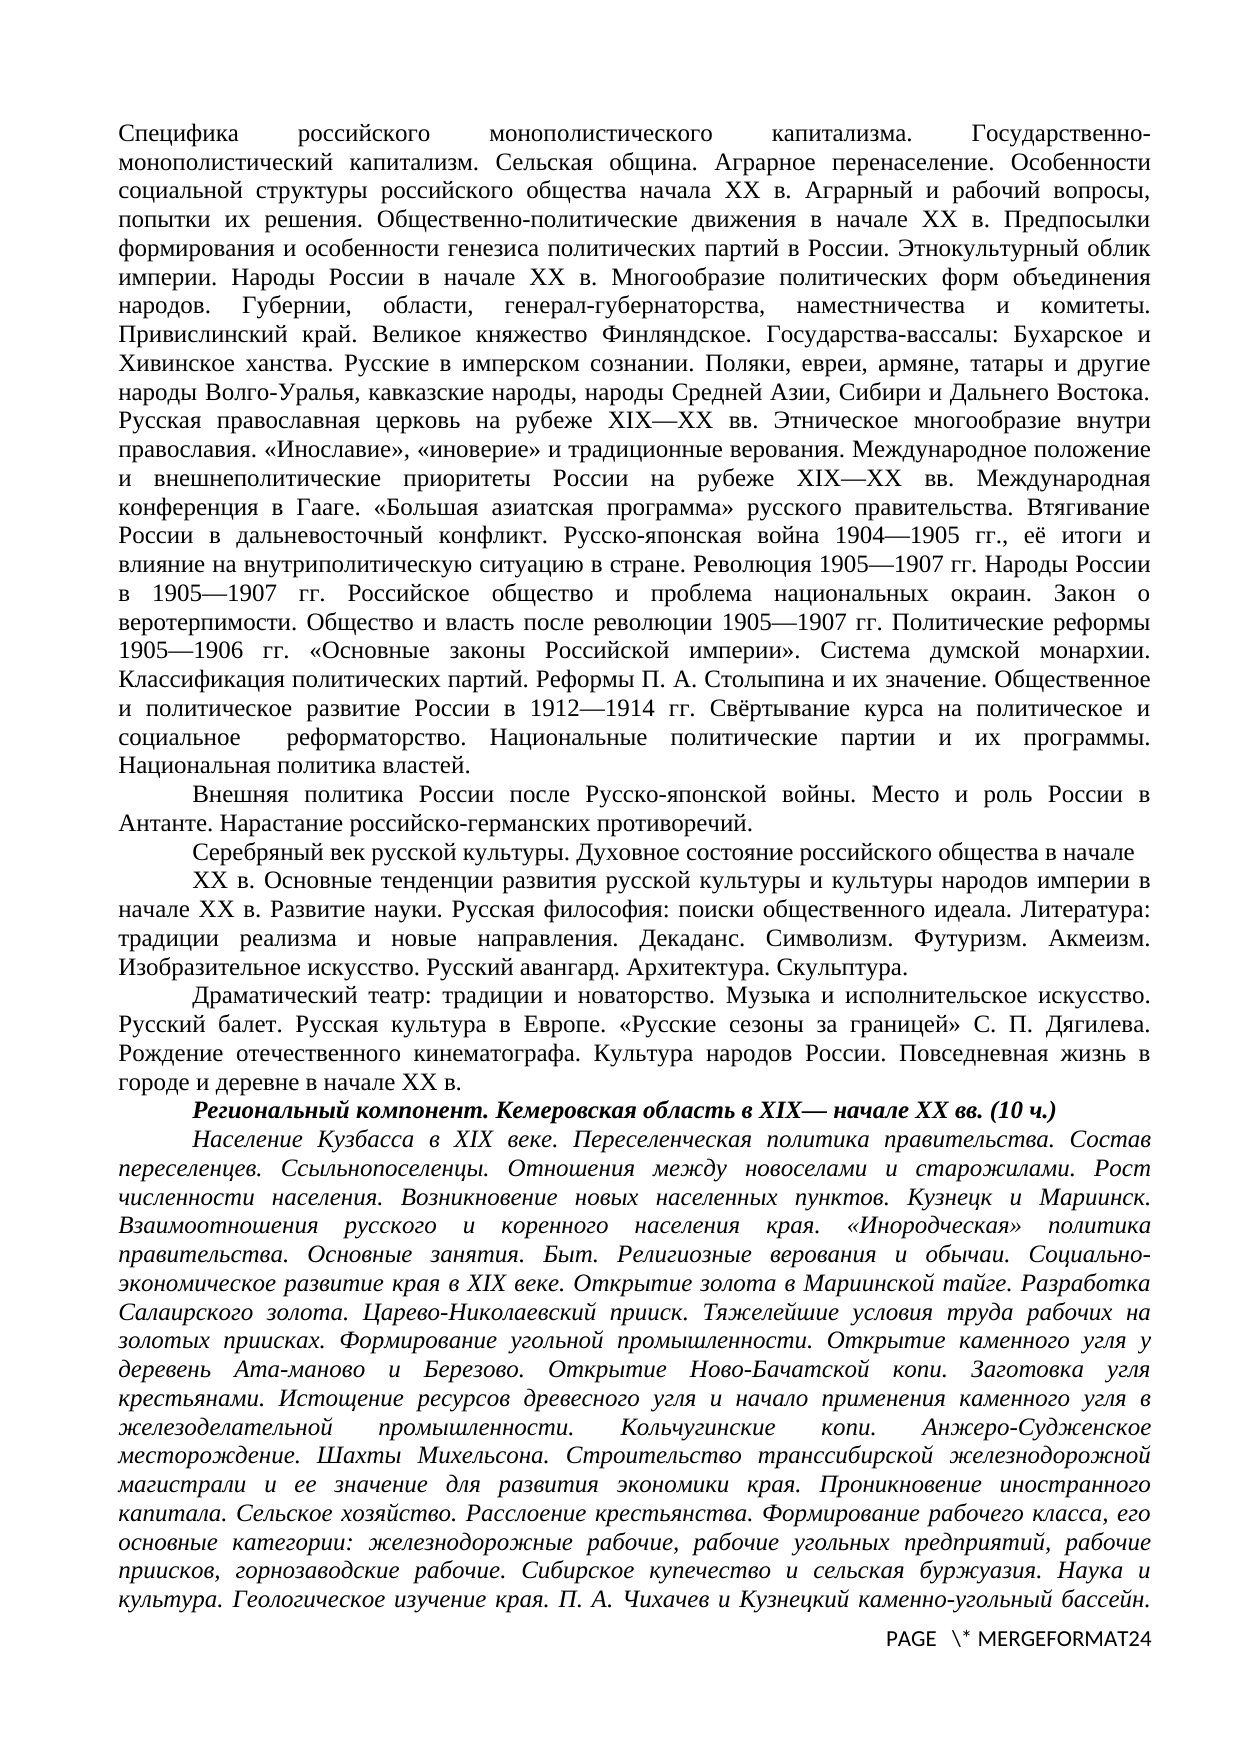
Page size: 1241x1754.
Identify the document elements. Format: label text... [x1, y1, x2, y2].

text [118, 1124, 1152, 1613]
text Серебряный век русской культуры. Духовное состояние российского общества в начале [118, 837, 1152, 866]
text XX в. Основные тенденции развития русской культуры и культуры народов империи в начале XX в. Развитие науки. Русская философия: поиски общественного идеала. Литература: традиции реализма и новые направления. Декаданс. Символизм. Футуризм. Акмеизм. Изобразительное искусство. Русский авангард. Архитектура. Скульптура. [118, 866, 1152, 981]
text Региональный компонент. Кемеровская область в XIX— начале XX вв. (10 ч.) [118, 1096, 1152, 1124]
text Внешняя политика России после Русско-японской войны. Место и роль России в Антанте. Нарастание российско-германских противоречий. [118, 779, 1152, 837]
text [118, 118, 1152, 779]
text Драматический театр: традиции и новаторство. Музыка и исполнительское искусство. Русский балет. Русская культура в Европе. «Русские сезоны за границей» С. П. Дягилева. Рождение отечественного кинематографа. Культура народов России. Повседневная жизнь в городе и деревне в начале ХХ в. [118, 981, 1152, 1096]
